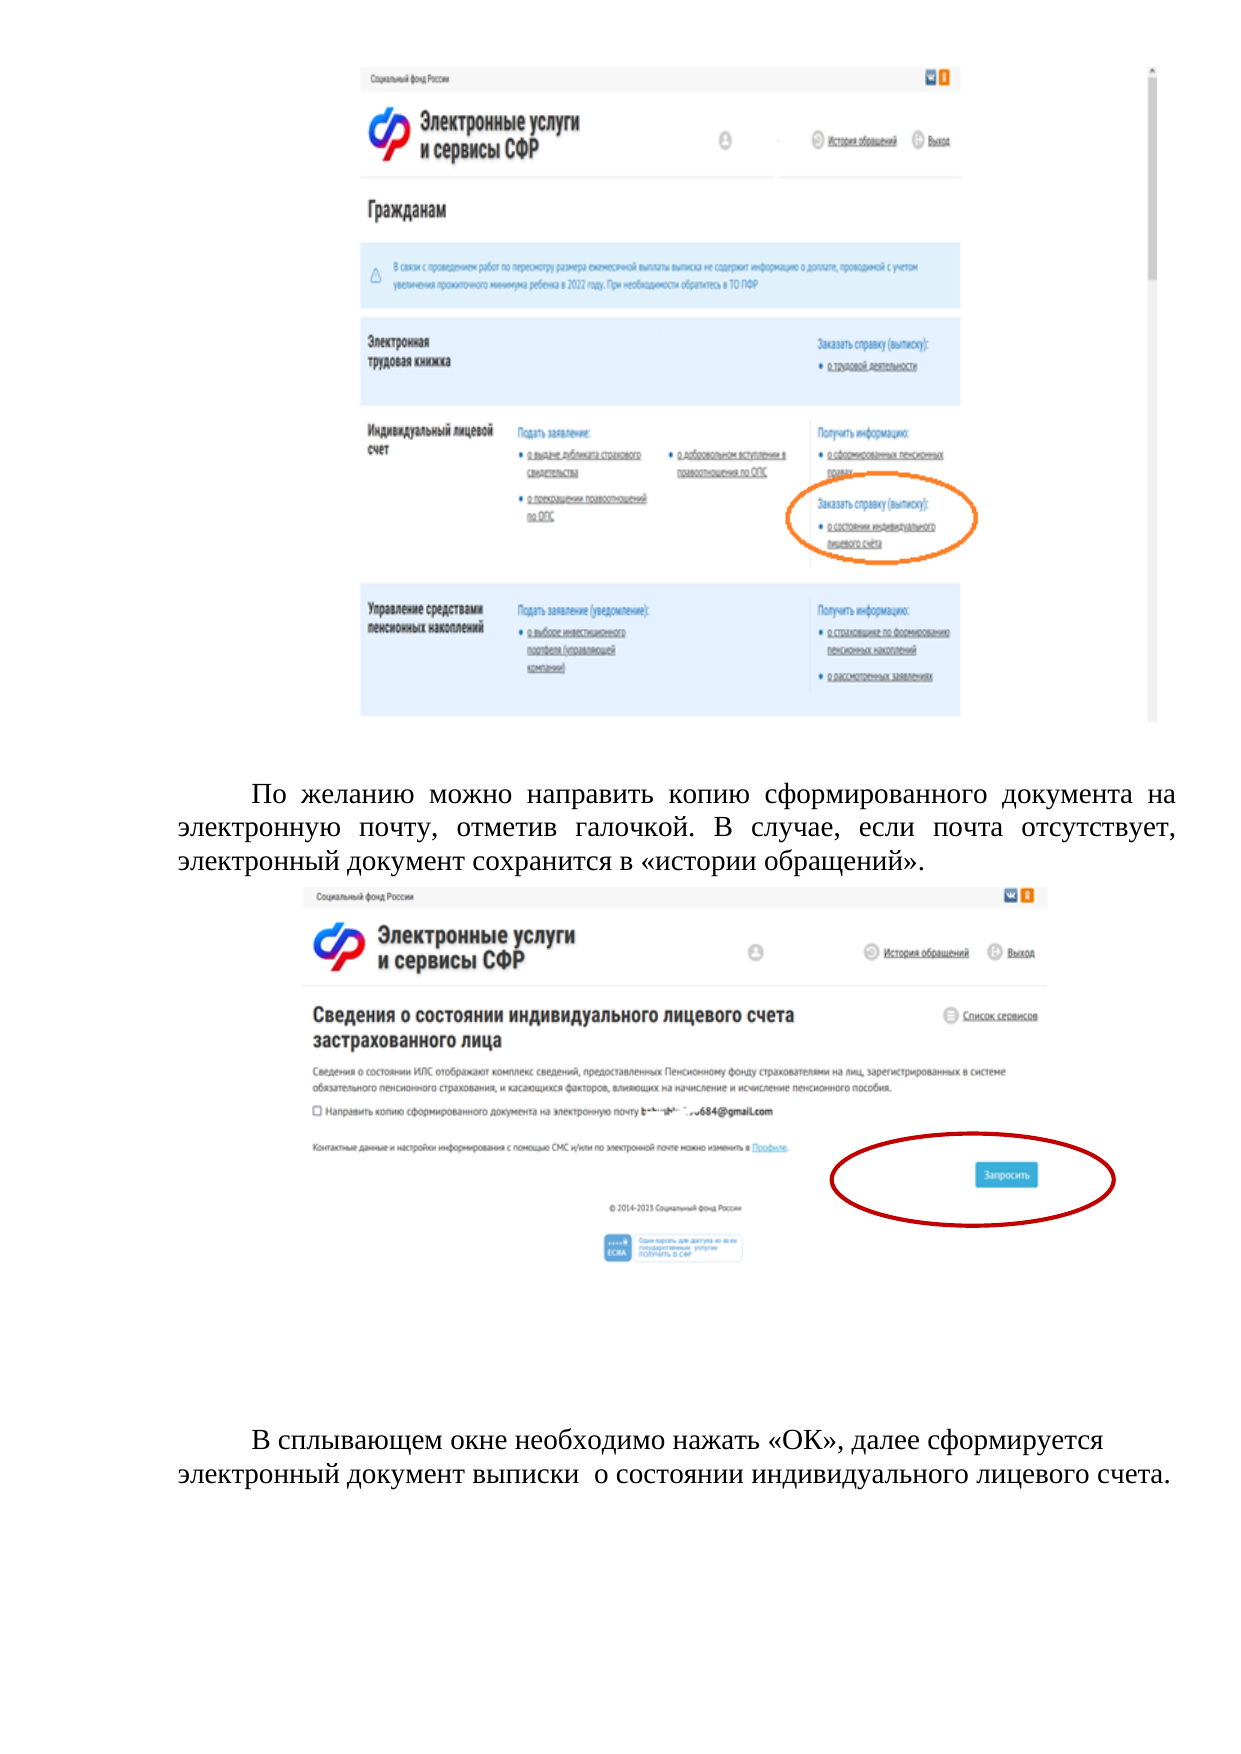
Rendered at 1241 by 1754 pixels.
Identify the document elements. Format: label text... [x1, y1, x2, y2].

picture [177, 887, 1179, 1412]
text В сплывающем окне необходимо нажать «ОК», далее сформируется электронный документ выписки о состоянии индивидуального лицевого счета. [177, 1422, 1177, 1489]
picture [177, 67, 1157, 722]
text По желанию можно направить копию сформированного документа на электронную почту, отметив галочкой. В случае, если почта отсутствует, электронный документ сохранится в «истории обращений». [177, 776, 1177, 877]
